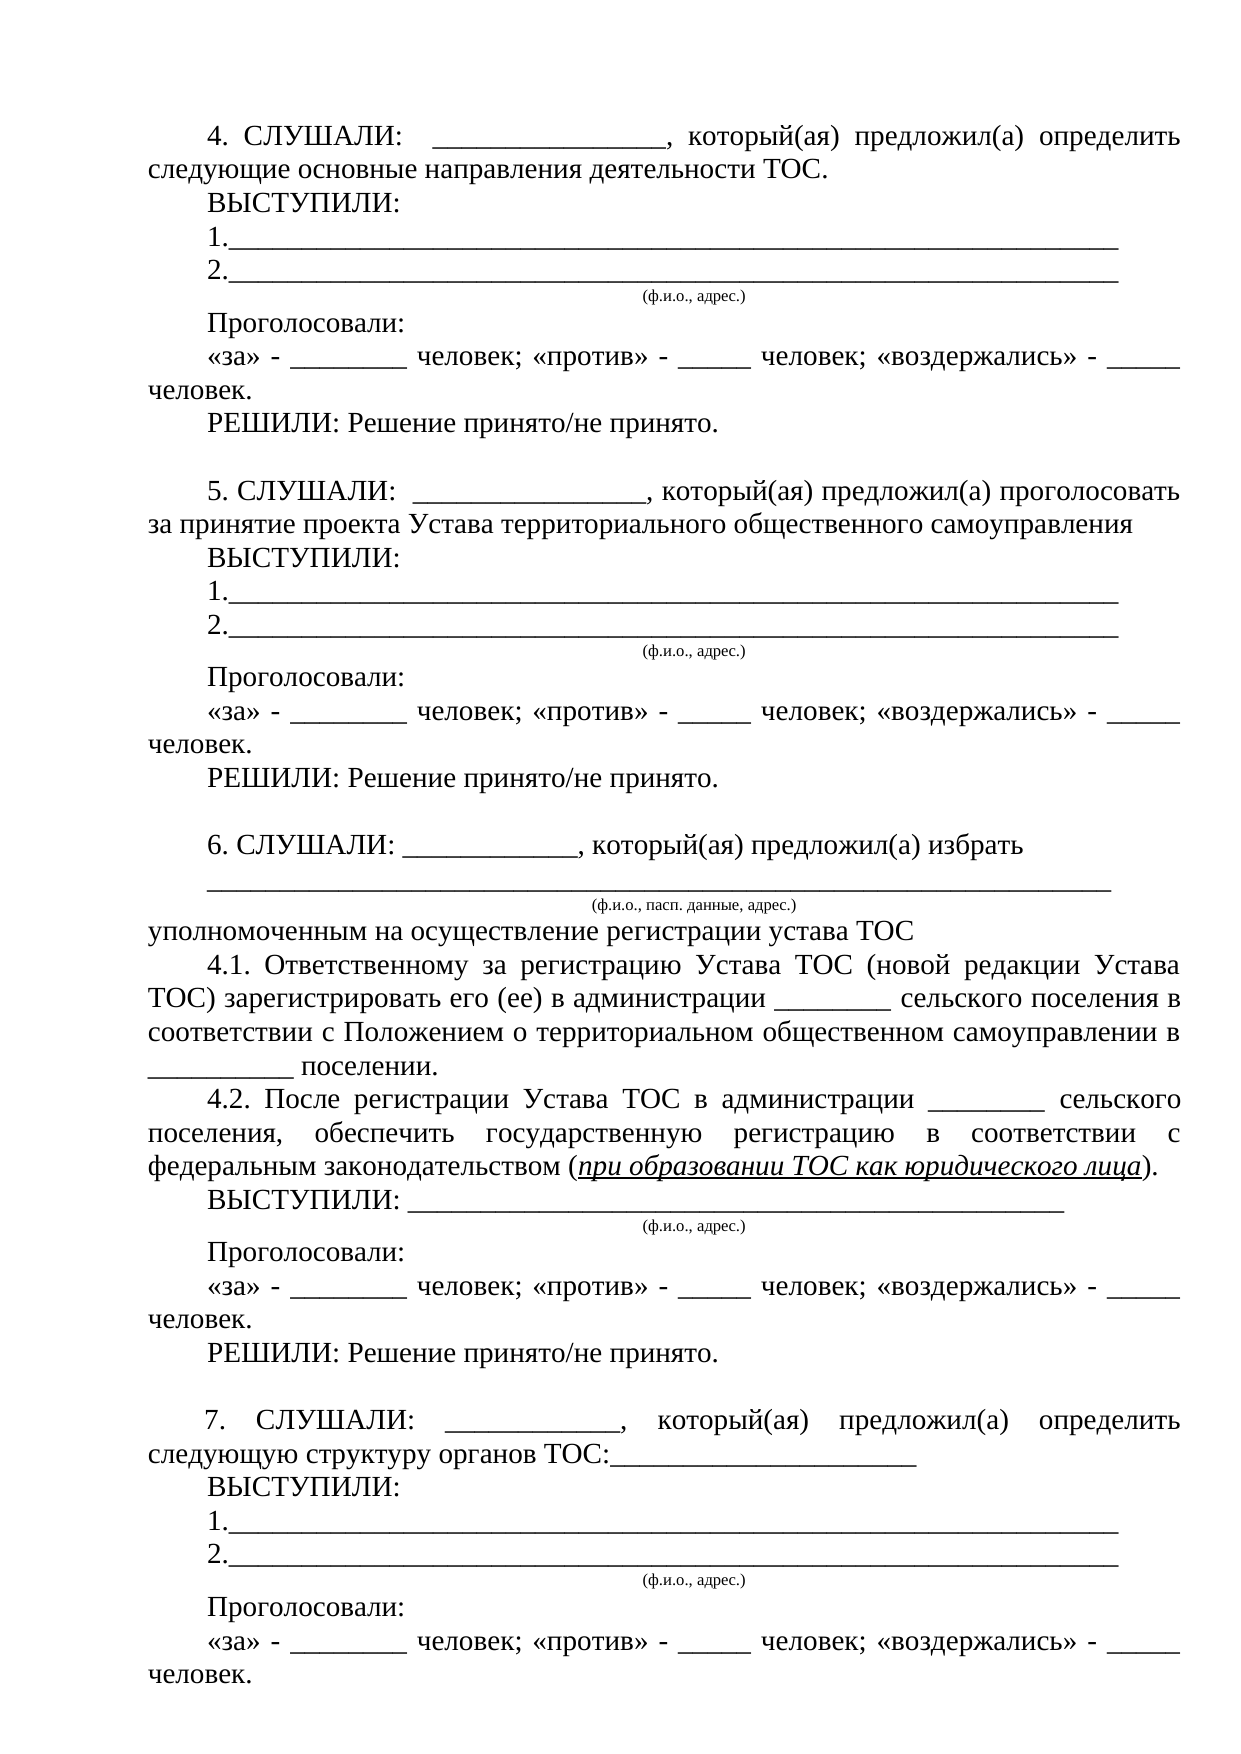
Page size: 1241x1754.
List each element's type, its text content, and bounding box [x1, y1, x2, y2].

text «за» - ________ человек; «против» - _____ человек; «воздержались» - _____ человек. [148, 693, 1181, 760]
text 1._____________________________________________________________ [148, 219, 1181, 252]
text ВЫСТУПИЛИ: _____________________________________________ [148, 1182, 1181, 1215]
text ВЫСТУПИЛИ: [148, 1469, 1181, 1503]
text (ф.и.о., адрес.) [148, 1570, 1181, 1589]
text «за» - ________ человек; «против» - _____ человек; «воздержались» - _____ человек. [148, 338, 1181, 406]
text ______________________________________________________________ [148, 861, 1181, 894]
text (ф.и.о., адрес.) [148, 640, 1181, 659]
text 1._____________________________________________________________ [148, 1503, 1181, 1536]
text РЕШИЛИ: Решение принято/не принято. [148, 760, 1181, 794]
text «за» - ________ человек; «против» - _____ человек; «воздержались» - _____ человек. [148, 1268, 1181, 1335]
text 2._____________________________________________________________ [148, 1536, 1181, 1570]
text «за» - ________ человек; «против» - _____ человек; «воздержались» - _____ человек. [148, 1623, 1181, 1690]
text 4.2. После регистрации Устава ТОС в администрации ________ сельского поселения, обеспечить государственную регистрацию в соответствии с федеральным законодательством (при образовании ТОС как юридического лица). [148, 1081, 1181, 1182]
text 4. СЛУШАЛИ: ________________, который(ая) предложил(а) определить следующие основные направления деятельности ТОС. [148, 118, 1181, 185]
text ВЫСТУПИЛИ: [148, 185, 1181, 219]
text 2._____________________________________________________________ [148, 607, 1181, 640]
text (ф.и.о., адрес.) [148, 1215, 1181, 1234]
text 1._____________________________________________________________ [148, 573, 1181, 607]
text Проголосовали: [148, 1589, 1181, 1623]
text 2._____________________________________________________________ [148, 252, 1181, 286]
text 4.1. Ответственному за регистрацию Устава ТОС (новой редакции Устава ТОС) зарегистрировать его (ее) в администрации ________ сельского поселения в соответствии с Положением о территориальном общественном самоуправлении в __________ поселении. [148, 947, 1181, 1081]
text Проголосовали: [148, 1234, 1181, 1268]
text 7. СЛУШАЛИ: ____________, который(ая) предложил(а) определить следующую структуру органов ТОС:_____________________ [148, 1402, 1181, 1469]
text 5. СЛУШАЛИ: ________________, который(ая) предложил(а) проголосовать за принятие проекта Устава территориального общественного самоуправления [148, 473, 1181, 540]
text (ф.и.о., адрес.) [148, 286, 1181, 305]
text Проголосовали: [148, 659, 1181, 693]
text РЕШИЛИ: Решение принято/не принято. [148, 1335, 1181, 1369]
text Проголосовали: [148, 305, 1181, 338]
text ВЫСТУПИЛИ: [148, 540, 1181, 573]
text уполномоченным на осуществление регистрации устава ТОС [148, 913, 1181, 947]
text (ф.и.о., пасп. данные, адрес.) [148, 894, 1181, 913]
text РЕШИЛИ: Решение принято/не принято. [148, 406, 1181, 439]
text 6. СЛУШАЛИ: ____________, который(ая) предложил(а) избрать [148, 827, 1181, 861]
